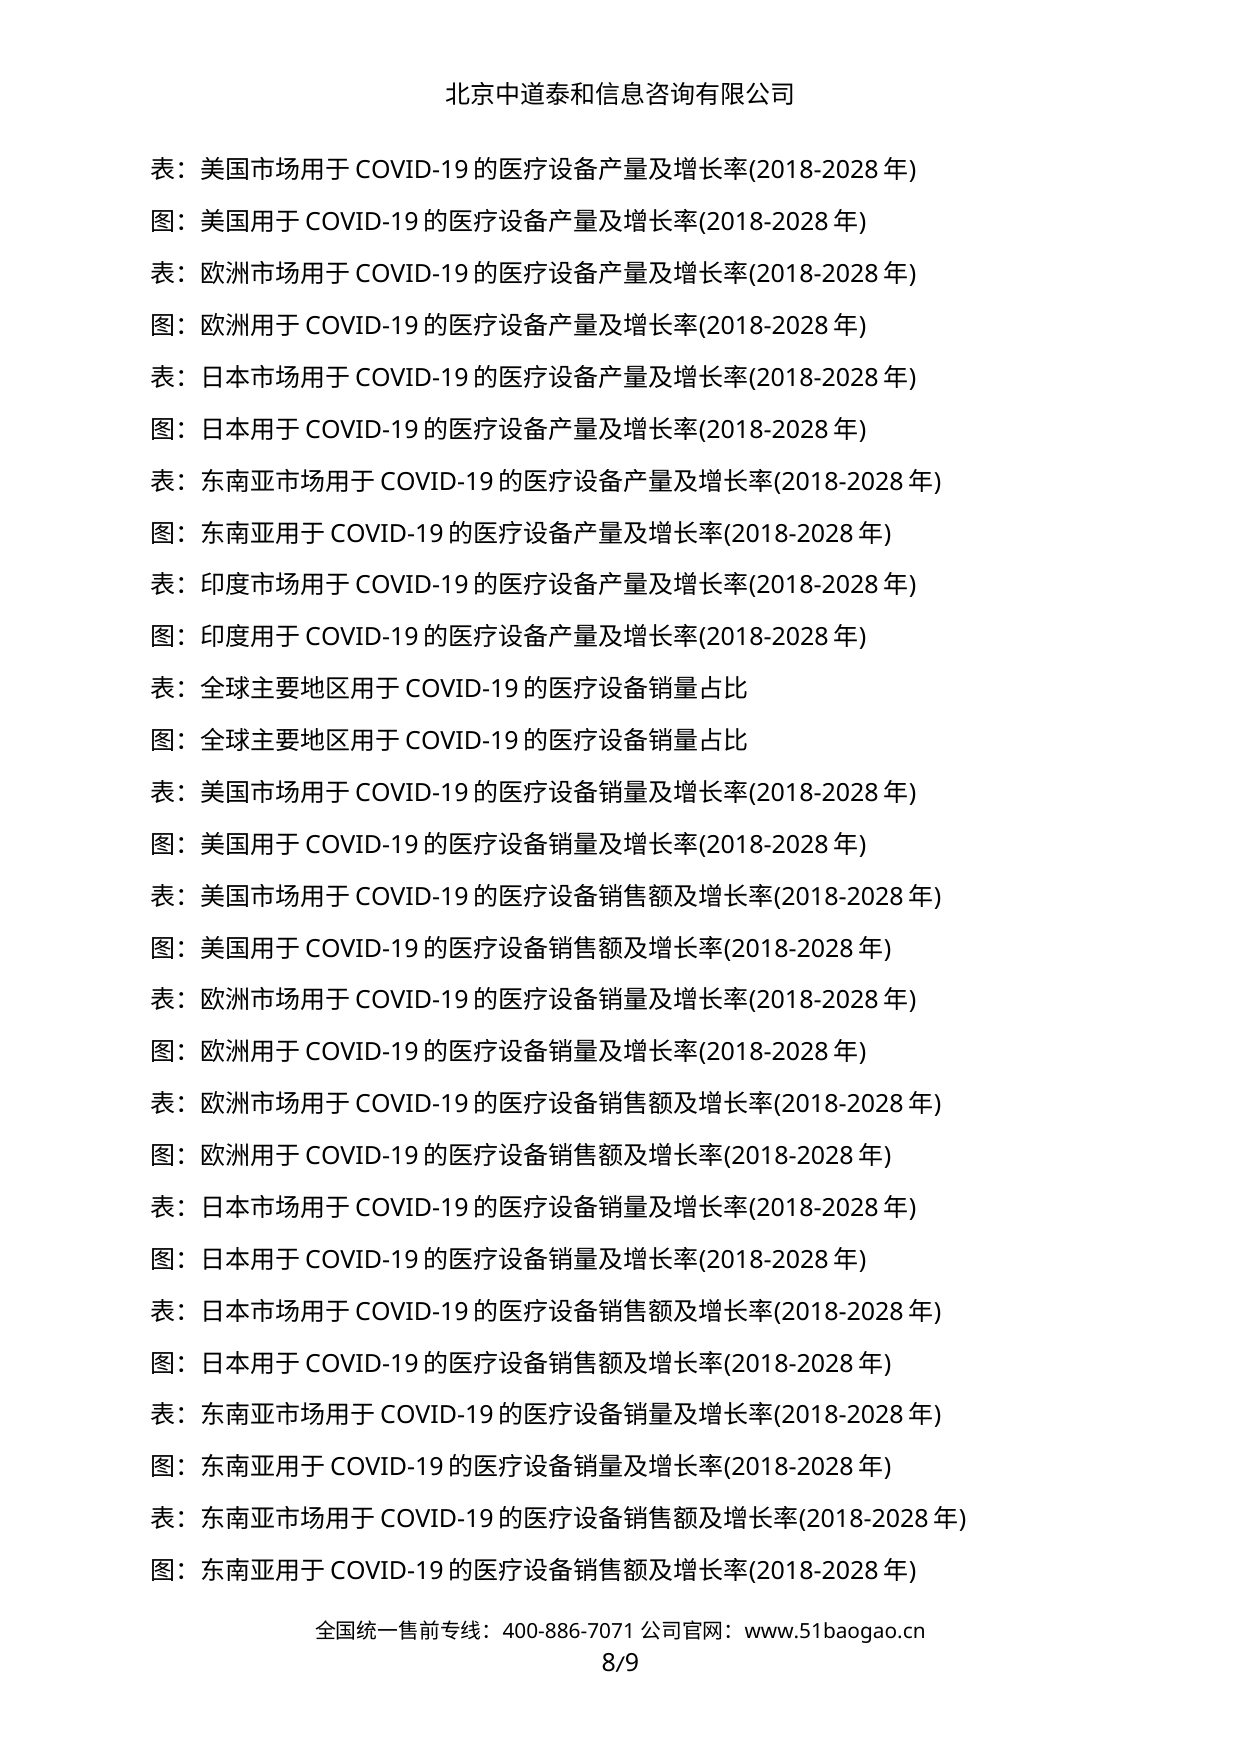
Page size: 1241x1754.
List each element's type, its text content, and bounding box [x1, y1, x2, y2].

text 表：东南亚市场用于COVID-19的医疗设备销售额及增长率(2018-2028年) [150, 1499, 1090, 1535]
text 图：美国用于COVID-19的医疗设备产量及增长率(2018-2028年) [150, 202, 1090, 238]
text 表：欧洲市场用于COVID-19的医疗设备销量及增长率(2018-2028年) [150, 980, 1090, 1016]
text 图：欧洲用于COVID-19的医疗设备销售额及增长率(2018-2028年) [150, 1136, 1090, 1172]
text 图：东南亚用于COVID-19的医疗设备销售额及增长率(2018-2028年) [150, 1551, 1090, 1587]
text 表：全球主要地区用于COVID-19的医疗设备销量占比 [150, 669, 1090, 705]
text 图：欧洲用于COVID-19的医疗设备销量及增长率(2018-2028年) [150, 1032, 1090, 1068]
text 图：美国用于COVID-19的医疗设备销售额及增长率(2018-2028年) [150, 928, 1090, 964]
text 表：日本市场用于COVID-19的医疗设备销售额及增长率(2018-2028年) [150, 1291, 1090, 1327]
text 表：美国市场用于COVID-19的医疗设备销售额及增长率(2018-2028年) [150, 876, 1090, 912]
text 表：印度市场用于COVID-19的医疗设备产量及增长率(2018-2028年) [150, 565, 1090, 601]
text 表：欧洲市场用于COVID-19的医疗设备销售额及增长率(2018-2028年) [150, 1084, 1090, 1120]
text 图：欧洲用于COVID-19的医疗设备产量及增长率(2018-2028年) [150, 306, 1090, 342]
text 图：印度用于COVID-19的医疗设备产量及增长率(2018-2028年) [150, 617, 1090, 653]
text 表：日本市场用于COVID-19的医疗设备产量及增长率(2018-2028年) [150, 357, 1090, 394]
text 表：东南亚市场用于COVID-19的医疗设备销量及增长率(2018-2028年) [150, 1395, 1090, 1431]
text 图：美国用于COVID-19的医疗设备销量及增长率(2018-2028年) [150, 824, 1090, 861]
text 表：日本市场用于COVID-19的医疗设备销量及增长率(2018-2028年) [150, 1187, 1090, 1224]
text 表：欧洲市场用于COVID-19的医疗设备产量及增长率(2018-2028年) [150, 254, 1090, 290]
text 表：东南亚市场用于COVID-19的医疗设备产量及增长率(2018-2028年) [150, 461, 1090, 497]
text 图：东南亚用于COVID-19的医疗设备销量及增长率(2018-2028年) [150, 1447, 1090, 1483]
text 表：美国市场用于COVID-19的医疗设备销量及增长率(2018-2028年) [150, 772, 1090, 809]
text 表：美国市场用于COVID-19的医疗设备产量及增长率(2018-2028年) [150, 150, 1090, 186]
text 图：全球主要地区用于COVID-19的医疗设备销量占比 [150, 721, 1090, 757]
text 图：日本用于COVID-19的医疗设备销量及增长率(2018-2028年) [150, 1239, 1090, 1276]
text 图：东南亚用于COVID-19的医疗设备产量及增长率(2018-2028年) [150, 513, 1090, 549]
text 图：日本用于COVID-19的医疗设备产量及增长率(2018-2028年) [150, 409, 1090, 446]
text 图：日本用于COVID-19的医疗设备销售额及增长率(2018-2028年) [150, 1343, 1090, 1379]
